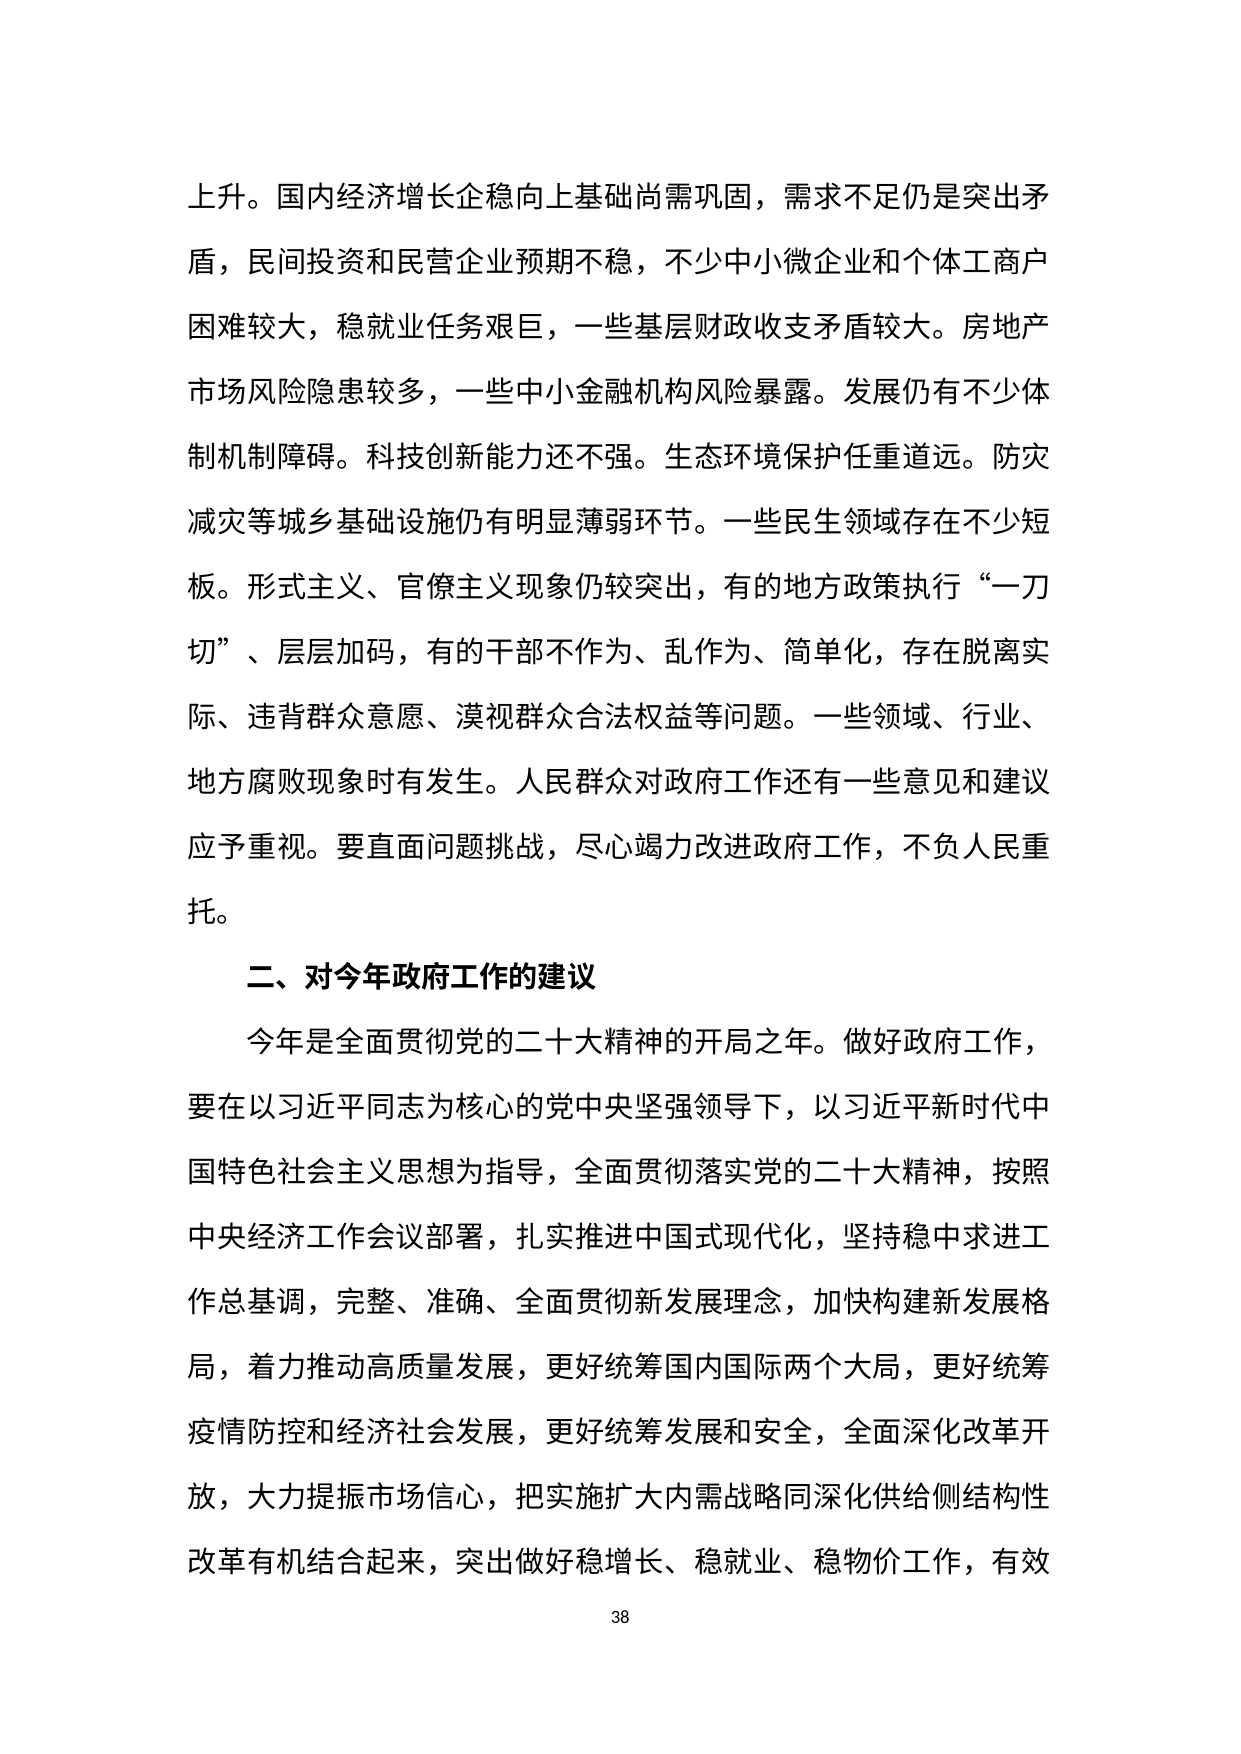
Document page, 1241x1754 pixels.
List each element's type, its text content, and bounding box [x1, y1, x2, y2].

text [187, 162, 1053, 942]
text 二、对今年政府工作的建议 [187, 942, 1053, 1007]
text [187, 1007, 1053, 1592]
